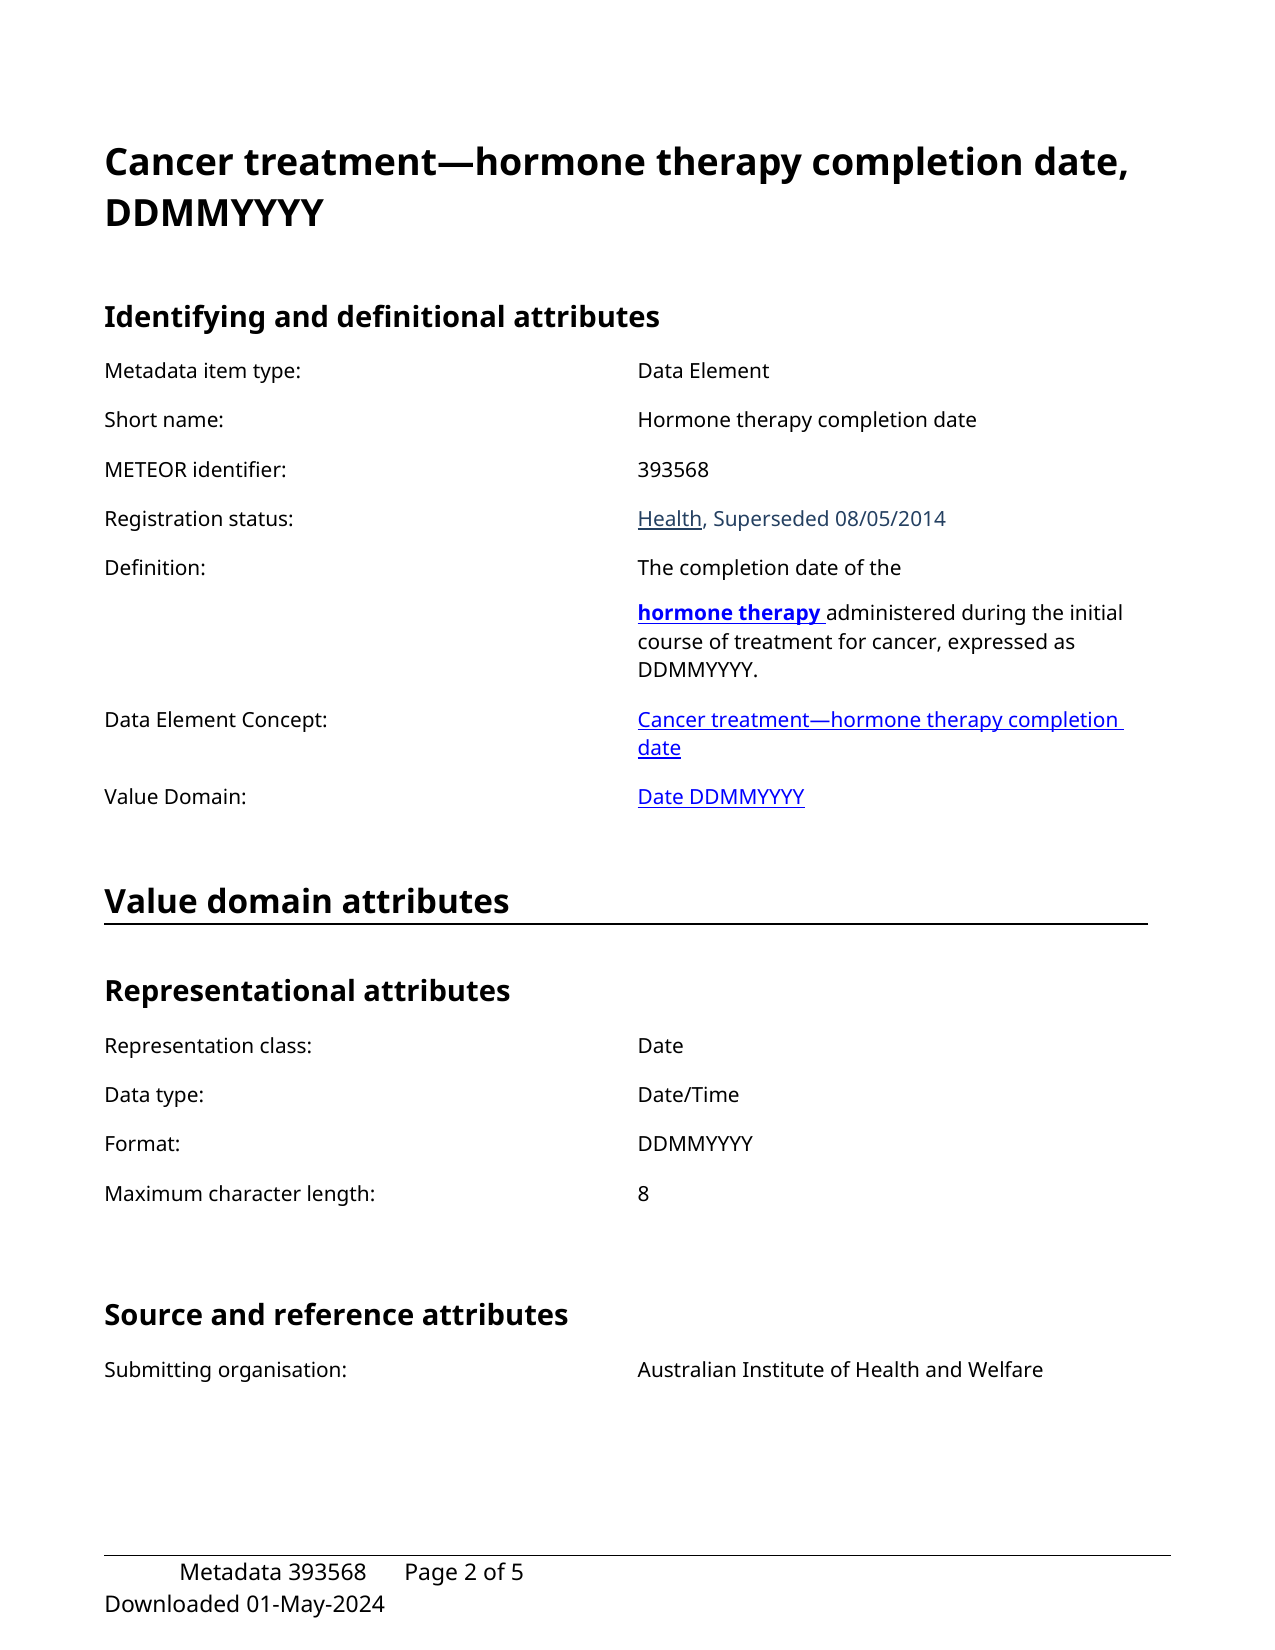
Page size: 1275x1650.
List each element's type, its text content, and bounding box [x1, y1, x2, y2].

table_cell Health, Superseded 08/05/2014 [626, 494, 1159, 543]
table_header Source and reference attributes [93, 1249, 1159, 1345]
table_cell Data type: [93, 1070, 626, 1119]
table_cell Date DDMMYYYY [626, 772, 1159, 821]
table_cell Data Element Concept: [93, 694, 626, 772]
table_cell Maximum character length: [93, 1168, 626, 1217]
table_cell Date [626, 1020, 1159, 1070]
table_cell Registration status: [93, 494, 626, 543]
table_cell Representational attributes [93, 925, 1159, 1020]
table_cell Hormone therapy completion date [626, 395, 1159, 444]
table_cell The completion date of the hormone therapy administered during the initial course of treatment for cancer, expressed as DDMMYYYY. [626, 543, 1159, 694]
table_cell METEOR identifier: [93, 445, 626, 494]
table_cell 8 [626, 1168, 1159, 1217]
table_cell Australian Institute of Health and Welfare [626, 1345, 1159, 1425]
table_header Value domain attributes [93, 853, 1159, 924]
table_cell Cancer treatment—hormone therapy completion date [626, 694, 1159, 772]
table_cell Value Domain: [93, 772, 626, 821]
table_cell Short name: [93, 395, 626, 444]
subtitle Cancer treatment—hormone therapy completion date, DDMMYYYY [104, 135, 1171, 237]
table_cell 393568 [626, 445, 1159, 494]
table_cell Date/Time [626, 1070, 1159, 1119]
table_cell Metadata item type: [93, 346, 626, 395]
table_cell DDMMYYYY [626, 1119, 1159, 1168]
table_header Identifying and definitional attributes [93, 250, 1159, 346]
table_cell Representation class: [93, 1020, 626, 1070]
table_cell Definition: [93, 543, 626, 694]
table_cell Format: [93, 1119, 626, 1168]
table_cell Data Element [626, 346, 1159, 395]
table_cell Submitting organisation: [93, 1345, 626, 1425]
